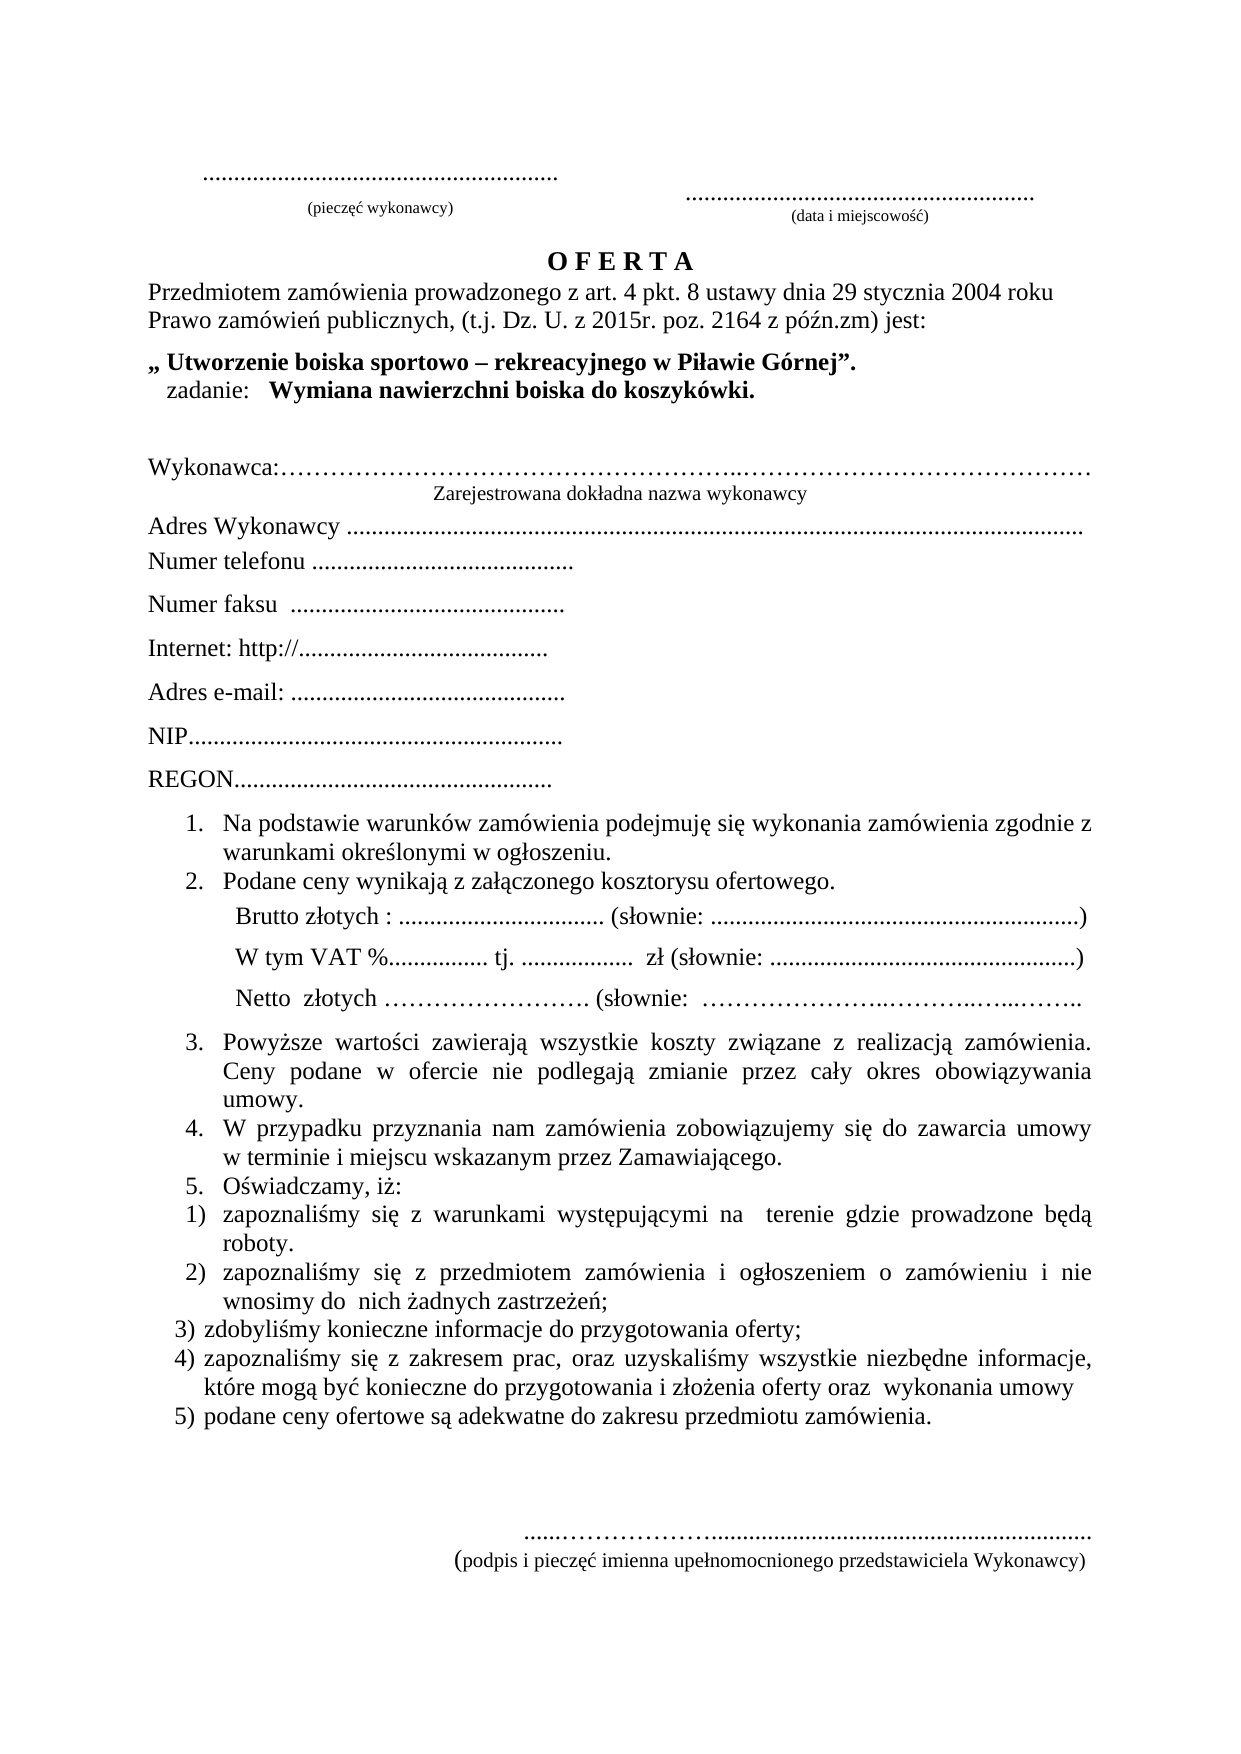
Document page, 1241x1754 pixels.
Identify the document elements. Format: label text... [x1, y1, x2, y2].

text Brutto złotych : ................................. (słownie: ...........................................................) [223, 901, 1093, 929]
table_header ......................................................... (pieczęć wykonawcy) [141, 149, 620, 244]
text „ Utworzenie boiska sportowo – rekreacyjnego w Piławie Górnej”. zadanie: Wymiana nawierzchni boiska do koszykówki. [148, 347, 1093, 404]
text Netto złotych ……………………. (słownie: …………………..………..…...…….. [223, 983, 1093, 1012]
text Numer faksu ............................................ [148, 589, 1093, 618]
list podane ceny ofertowe są adekwatne do zakresu przedmiotu zamówienia. [174, 1401, 1093, 1429]
text Internet: http://........................................ [148, 633, 1093, 662]
text Przedmiotem zamówienia prowadzonego z art. 4 pkt. 8 ustawy dnia 29 stycznia 2004 roku Prawo zamówień publicznych, (t.j. Dz. U. z 2015r. poz. 2164 z późn.zm) jest: [148, 277, 1093, 334]
text NIP............................................................ [148, 721, 1093, 749]
list zdobyliśmy konieczne informacje do przygotowania oferty; [174, 1314, 1093, 1343]
list Oświadczamy, iż: [185, 1171, 1093, 1199]
text Adres Wykonawcy ...................................................................................................................... [148, 511, 1093, 539]
list zapoznaliśmy się z warunkami występującymi na terenie gdzie prowadzone będą roboty. [185, 1199, 1093, 1257]
text Zarejestrowana dokładna nazwa wykonawcy [148, 480, 1093, 504]
text W tym VAT %................ tj. .................. zł (słownie: .................................................) [222, 942, 1093, 971]
list Podane ceny wynikają z załączonego kosztorysu ofertowego. [185, 866, 1093, 894]
list zapoznaliśmy się z zakresem prac, oraz uzyskaliśmy wszystkie niezbędne informacje, które mogą być konieczne do przygotowania i złożenia oferty oraz wykonania umowy [174, 1343, 1093, 1401]
text O F E R T A [148, 246, 1093, 277]
text (podpis i pieczęć imienna upełnomocnionego przedstawiciela Wykonawcy) [148, 1544, 1093, 1573]
text ......………………............................................................. [523, 1516, 1093, 1544]
text Numer telefonu .......................................... [148, 546, 1093, 574]
list zapoznaliśmy się z przedmiotem zamówienia i ogłoszeniem o zamówieniu i nie wnosimy do nich żadnych zastrzeżeń; [185, 1257, 1093, 1314]
list Na podstawie warunków zamówienia podejmuję się wykonania zamówienia zgodnie z warunkami określonymi w ogłoszeniu. [185, 808, 1093, 866]
text REGON................................................... [148, 764, 1093, 793]
list W przypadku przyznania nam zamówienia zobowiązujemy się do zawarcia umowy w terminie i miejscu wskazanym przez Zamawiającego. [185, 1113, 1093, 1171]
text Wykonawca:………………………………………………..…………………………………… [148, 452, 1093, 480]
text Adres e-mail: ............................................ [148, 677, 1093, 706]
list Powyższe wartości zawierają wszystkie koszty związane z realizacją zamówienia. Ceny podane w ofercie nie podlegają zmianie przez cały okres obowiązywania umowy. [185, 1027, 1093, 1113]
table_header ........................................................ (data i miejscowość) [621, 149, 1099, 244]
